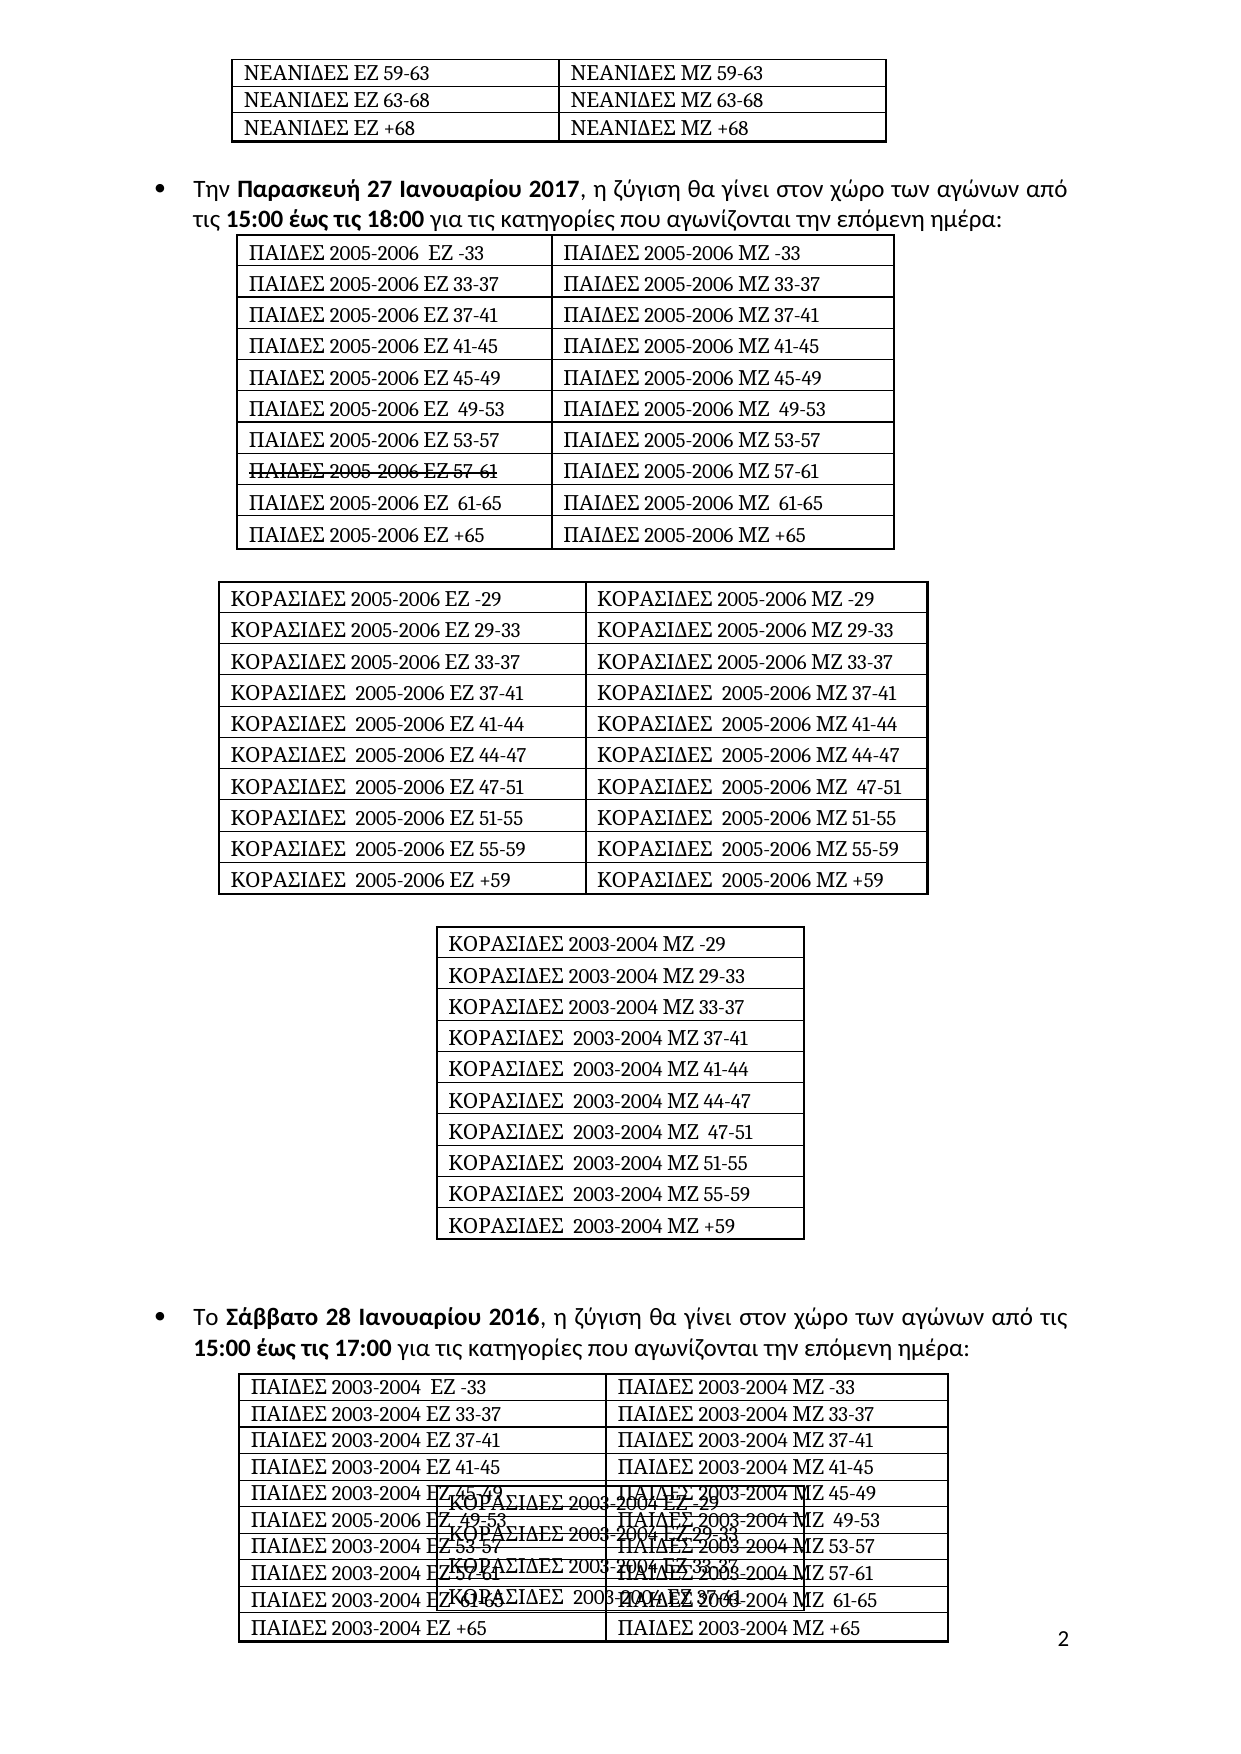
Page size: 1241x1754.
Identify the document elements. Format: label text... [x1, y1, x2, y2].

table_cell ΚΟΡΑΣΙΔΕΣ 2005-2006 ΕΖ 47-51 [220, 769, 585, 799]
table_header ΠΑΙΔΕΣ 2003-2004 ΜΖ -33 [607, 1375, 947, 1400]
table_cell ΚΟΡΑΣΙΔΕΣ 2005-2006 ΜΖ 37-41 [587, 675, 926, 706]
table_cell ΠΑΙΔΕΣ 2003-2004 ΜΖ 45-49 [607, 1481, 947, 1506]
table_cell ΠΑΙΔΕΣ 2003-2004 ΜΖ 49-53 [607, 1507, 947, 1533]
table_cell ΚΟΡΑΣΙΔΕΣ 2005-2006 ΜΖ 41-44 [587, 707, 926, 737]
list Την Παρασκευή 27 Ιανουαρίου 2017, η ζύγιση θα γίνει στον χώρο των αγώνων από τις 15:00 έως τις 18:00 για τις κατηγορίες που αγωνίζονται την επόμενη ημέρα: [156, 173, 1069, 234]
table_cell ΠΑΙΔΕΣ 2005-2006 ΕΖ +65 [238, 516, 551, 548]
table_cell ΠΑΙΔΕΣ 2003-2004 ΜΖ 33-37 [607, 1401, 947, 1426]
table_cell ΚΟΡΑΣΙΔΕΣ 2003-2004 ΜΖ 47-51 [438, 1114, 803, 1144]
table_header ΠΑΙΔΕΣ 2005-2006 ΜΖ -33 [553, 236, 893, 265]
list Το Σάββατο 28 Ιανουαρίου 2016, η ζύγιση θα γίνει στον χώρο των αγώνων από τις 15:00 έως τις 17:00 για τις κατηγορίες που αγωνίζονται την επόμενη ημέρα: [156, 1301, 1069, 1362]
table_cell ΚΟΡΑΣΙΔΕΣ 2003-2004 ΜΖ +59 [438, 1208, 803, 1238]
table_header ΚΟΡΑΣΙΔΕΣ 2005-2006 ΕΖ -29 [220, 583, 585, 612]
table_cell ΠΑΙΔΕΣ 2005-2006 ΕΖ 41-45 [238, 329, 551, 359]
table_cell ΠΑΙΔΕΣ 2005-2006 ΜΖ 53-57 [553, 423, 893, 453]
table_cell ΠΑΙΔΕΣ 2003-2004 ΜΖ 57-61 [607, 1560, 947, 1586]
table_cell ΠΑΙΔΕΣ 2003-2004 ΕΖ 37-41 [240, 1428, 605, 1453]
table_cell ΚΟΡΑΣΙΔΕΣ 2005-2006 ΜΖ 44-47 [587, 738, 926, 768]
table_cell ΠΑΙΔΕΣ 2005-2006 ΕΖ 49-53 [238, 391, 551, 421]
table_cell ΝΕΑΝΙΔΕΣ ΕΖ 63-68 [233, 87, 558, 112]
table_cell ΠΑΙΔΕΣ 2003-2004 ΜΖ 53-57 [607, 1534, 947, 1559]
table_cell ΚΟΡΑΣΙΔΕΣ 2005-2006 ΕΖ 33-37 [220, 644, 585, 674]
table_cell ΠΑΙΔΕΣ 2005-2006 ΕΖ 61-65 [238, 485, 551, 515]
table_cell ΚΟΡΑΣΙΔΕΣ 2005-2006 ΕΖ 41-44 [220, 707, 585, 737]
table_cell ΚΟΡΑΣΙΔΕΣ 2005-2006 ΕΖ 44-47 [220, 738, 585, 768]
table_cell ΠΑΙΔΕΣ 2003-2004 ΜΖ +65 [607, 1613, 947, 1640]
table_cell ΚΟΡΑΣΙΔΕΣ 2005-2006 ΜΖ 55-59 [587, 832, 926, 862]
table_cell ΠΑΙΔΕΣ 2005-2006 ΕΖ 49-53 [240, 1507, 605, 1533]
table_cell ΚΟΡΑΣΙΔΕΣ 2003-2004 ΜΖ 37-41 [438, 1021, 803, 1051]
table_cell ΠΑΙΔΕΣ 2003-2004 ΕΖ 33-37 [240, 1401, 605, 1426]
table_cell ΠΑΙΔΕΣ 2003-2004 ΕΖ 53-57 [240, 1534, 605, 1559]
table_cell ΠΑΙΔΕΣ 2005-2006 ΕΖ 33-37 [238, 266, 551, 296]
table_cell ΚΟΡΑΣΙΔΕΣ 2005-2006 ΕΖ 55-59 [220, 832, 585, 862]
table_cell ΚΟΡΑΣΙΔΕΣ 2005-2006 ΜΖ +59 [587, 863, 926, 893]
table_cell ΚΟΡΑΣΙΔΕΣ 2003-2004 ΜΖ 29-33 [438, 958, 803, 988]
table_cell ΚΟΡΑΣΙΔΕΣ 2003-2004 ΜΖ 41-44 [438, 1052, 803, 1082]
table_cell ΠΑΙΔΕΣ 2005-2006 ΕΖ 37-41 [238, 298, 551, 328]
table_cell ΠΑΙΔΕΣ 2003-2004 ΕΖ 45-49 [240, 1481, 605, 1506]
table_cell ΠΑΙΔΕΣ 2005-2006 ΕΖ 45-49 [238, 360, 551, 390]
table_cell ΠΑΙΔΕΣ 2005-2006 ΜΖ 61-65 [553, 485, 893, 515]
table_cell ΠΑΙΔΕΣ 2003-2004 ΕΖ 41-45 [240, 1454, 605, 1479]
table_cell ΝΕΑΝΙΔΕΣ ΜΖ 63-68 [560, 87, 885, 112]
table_cell ΠΑΙΔΕΣ 2005-2006 ΜΖ 37-41 [553, 298, 893, 328]
table_cell ΚΟΡΑΣΙΔΕΣ 2005-2006 ΜΖ 47-51 [587, 769, 926, 799]
table_cell ΚΟΡΑΣΙΔΕΣ 2003-2004 ΜΖ 44-47 [438, 1083, 803, 1113]
table_cell ΠΑΙΔΕΣ 2003-2004 ΜΖ 61-65 [607, 1587, 947, 1612]
table_cell ΝΕΑΝΙΔΕΣ ΕΖ 59-63 [233, 60, 558, 86]
table_cell ΠΑΙΔΕΣ 2003-2004 ΜΖ 37-41 [607, 1428, 947, 1453]
table_cell ΠΑΙΔΕΣ 2005-2006 ΜΖ 57-61 [553, 454, 893, 484]
table_cell ΝΕΑΝΙΔΕΣ ΜΖ 59-63 [560, 60, 885, 86]
table_cell ΠΑΙΔΕΣ 2003-2004 ΕΖ +65 [240, 1613, 605, 1640]
table_header ΚΟΡΑΣΙΔΕΣ 2003-2004 ΜΖ -29 [438, 928, 803, 957]
table_header ΠΑΙΔΕΣ 2005-2006 ΕΖ -33 [238, 236, 551, 265]
table_cell ΠΑΙΔΕΣ 2005-2006 ΕΖ 53-57 [238, 423, 551, 453]
table_cell ΠΑΙΔΕΣ 2005-2006 ΜΖ +65 [553, 516, 893, 548]
table_cell ΠΑΙΔΕΣ 2005-2006 ΜΖ 45-49 [553, 360, 893, 390]
table_cell ΚΟΡΑΣΙΔΕΣ 2005-2006 ΜΖ 33-37 [587, 644, 926, 674]
table_cell ΠΑΙΔΕΣ 2005-2006 ΜΖ 49-53 [553, 391, 893, 421]
table_cell ΠΑΙΔΕΣ 2005-2006 ΕΖ 57-61 [238, 454, 551, 484]
table_header ΠΑΙΔΕΣ 2003-2004 ΕΖ -33 [240, 1375, 605, 1400]
table_cell ΚΟΡΑΣΙΔΕΣ 2005-2006 ΜΖ 51-55 [587, 800, 926, 831]
table_cell ΠΑΙΔΕΣ 2003-2004 ΜΖ 41-45 [607, 1454, 947, 1479]
table_cell ΚΟΡΑΣΙΔΕΣ 2003-2004 ΜΖ 55-59 [438, 1177, 803, 1207]
table_cell ΠΑΙΔΕΣ 2003-2004 ΕΖ 61-65 [240, 1587, 605, 1612]
table_header ΚΟΡΑΣΙΔΕΣ 2005-2006 ΜΖ -29 [587, 583, 926, 612]
table_cell ΚΟΡΑΣΙΔΕΣ 2005-2006 ΜΖ 29-33 [587, 613, 926, 643]
table_cell ΚΟΡΑΣΙΔΕΣ 2003-2004 ΜΖ 33-37 [438, 989, 803, 1019]
table_cell ΚΟΡΑΣΙΔΕΣ 2005-2006 ΕΖ 51-55 [220, 800, 585, 831]
table_cell ΠΑΙΔΕΣ 2005-2006 ΜΖ 41-45 [553, 329, 893, 359]
table_cell ΠΑΙΔΕΣ 2005-2006 ΜΖ 33-37 [553, 266, 893, 296]
table_cell ΝΕΑΝΙΔΕΣ ΕΖ +68 [233, 113, 558, 140]
table_cell ΚΟΡΑΣΙΔΕΣ 2003-2004 ΜΖ 51-55 [438, 1146, 803, 1176]
table_cell ΚΟΡΑΣΙΔΕΣ 2005-2006 ΕΖ +59 [220, 863, 585, 893]
table_cell ΚΟΡΑΣΙΔΕΣ 2005-2006 ΕΖ 29-33 [220, 613, 585, 643]
table_cell ΝΕΑΝΙΔΕΣ ΜΖ +68 [560, 113, 885, 140]
table_cell ΠΑΙΔΕΣ 2003-2004 ΕΖ 57-61 [240, 1560, 605, 1586]
table_cell ΚΟΡΑΣΙΔΕΣ 2005-2006 ΕΖ 37-41 [220, 675, 585, 706]
